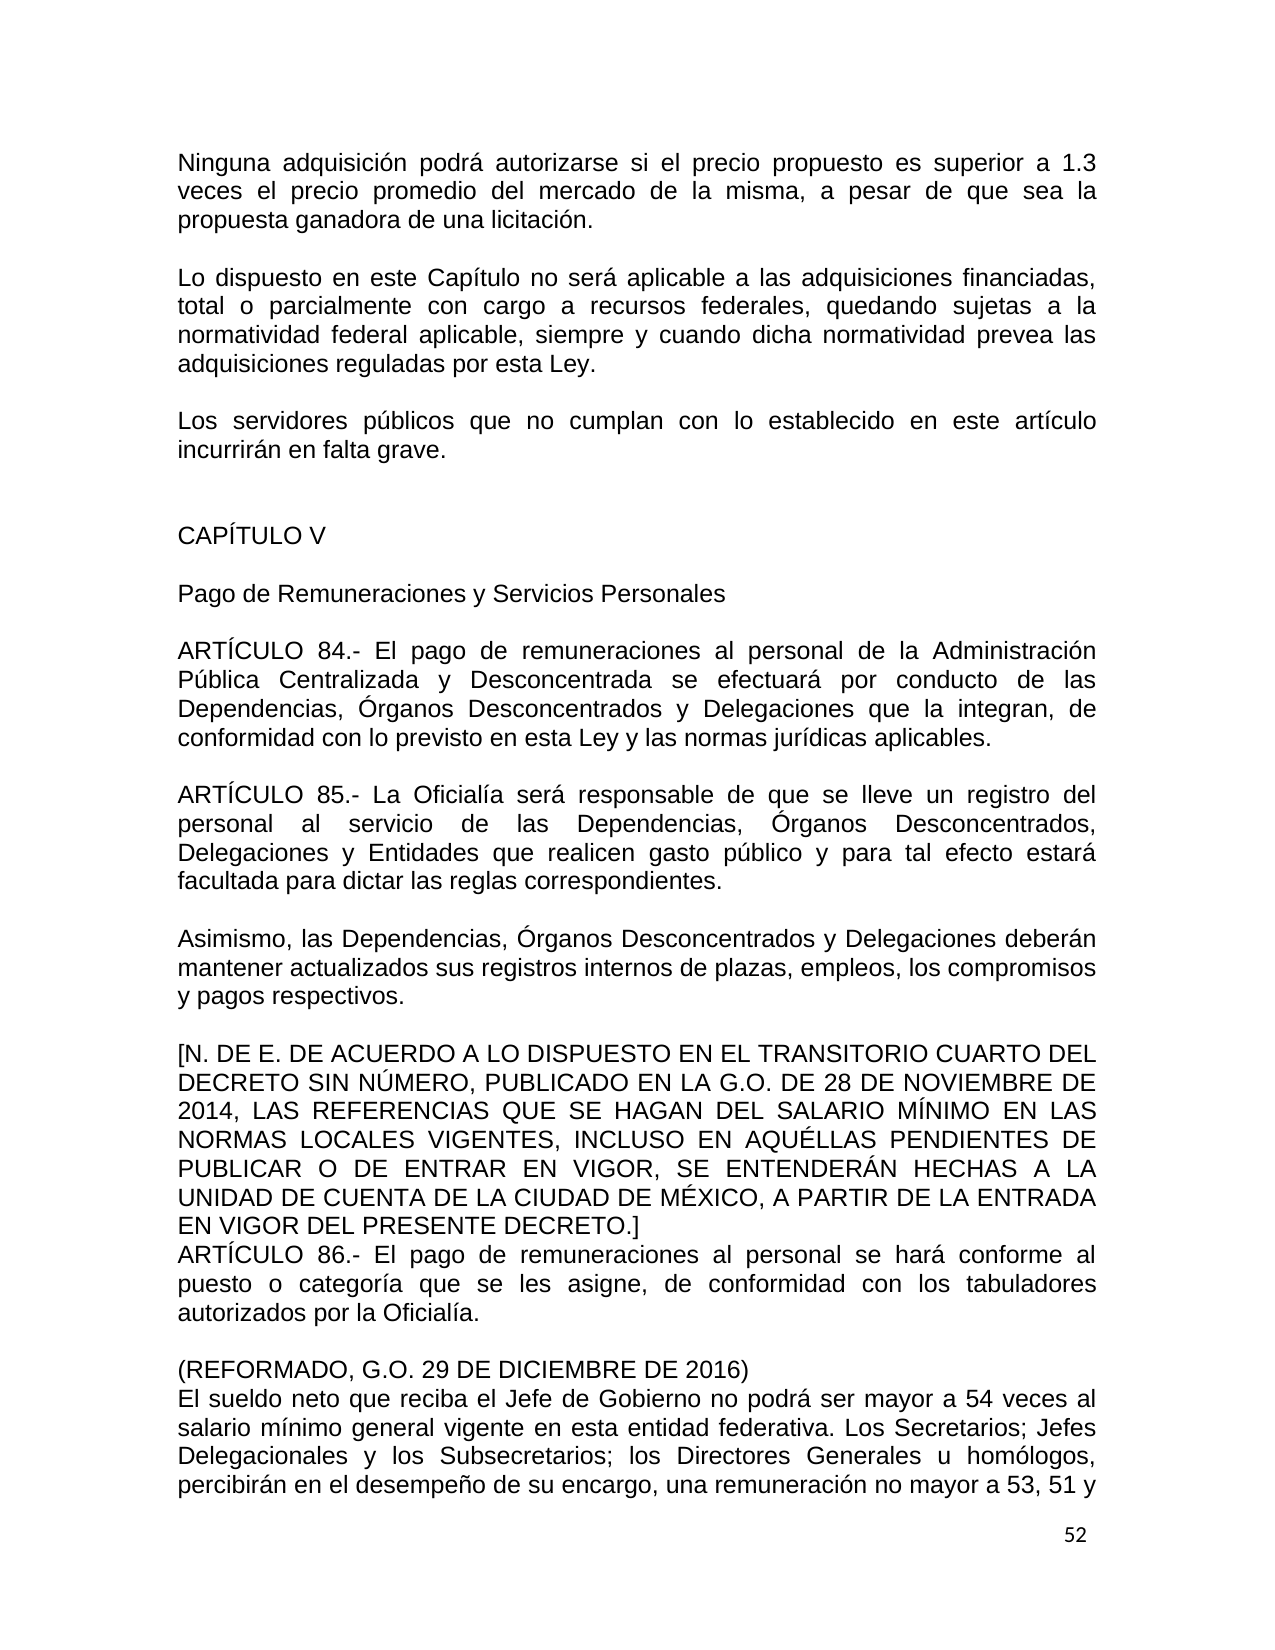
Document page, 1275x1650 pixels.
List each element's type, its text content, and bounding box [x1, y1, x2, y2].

text CAPÍTULO V [177, 521, 1098, 550]
text (REFORMADO, G.O. 29 DE DICIEMBRE DE 2016) [177, 1355, 1098, 1384]
text Asimismo, las Dependencias, Órganos Desconcentrados y Delegaciones deberán mantener actualizados sus registros internos de plazas, empleos, los compromisos y pagos respectivos. [177, 924, 1098, 1010]
text ARTÍCULO 85.- La Oficialía será responsable de que se lleve un registro del personal al servicio de las Dependencias, Órganos Desconcentrados, Delegaciones y Entidades que realicen gasto público y para tal efecto estará facultada para dictar las reglas correspondientes. [177, 780, 1098, 895]
text ARTÍCULO 84.- El pago de remuneraciones al personal de la Administración Pública Centralizada y Desconcentrada se efectuará por conducto de las Dependencias, Órganos Desconcentrados y Delegaciones que la integran, de conformidad con lo previsto en esta Ley y las normas jurídicas aplicables. [177, 636, 1098, 751]
text Los servidores públicos que no cumplan con lo establecido en este artículo incurrirán en falta grave. [177, 406, 1098, 464]
text Lo dispuesto en este Capítulo no será aplicable a las adquisiciones financiadas, total o parcialmente con cargo a recursos federales, quedando sujetas a la normatividad federal aplicable, siempre y cuando dicha normatividad prevea las adquisiciones reguladas por esta Ley. [177, 263, 1098, 378]
text ARTÍCULO 86.- El pago de remuneraciones al personal se hará conforme al puesto o categoría que se les asigne, de conformidad con los tabuladores autorizados por la Oficialía. [177, 1240, 1098, 1326]
text [N. DE E. DE ACUERDO A LO DISPUESTO EN EL TRANSITORIO CUARTO DEL DECRETO SIN NÚMERO, PUBLICADO EN LA G.O. DE 28 DE NOVIEMBRE DE 2014, LAS REFERENCIAS QUE SE HAGAN DEL SALARIO MÍNIMO EN LAS NORMAS LOCALES VIGENTES, INCLUSO EN AQUÉLLAS PENDIENTES DE PUBLICAR O DE ENTRAR EN VIGOR, SE ENTENDERÁN HECHAS A LA UNIDAD DE CUENTA DE LA CIUDAD DE MÉXICO, A PARTIR DE LA ENTRADA EN VIGOR DEL PRESENTE DECRETO.] [177, 1039, 1098, 1240]
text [177, 1384, 1098, 1499]
text Pago de Remuneraciones y Servicios Personales [177, 579, 1098, 608]
text Ninguna adquisición podrá autorizarse si el precio propuesto es superior a 1.3 veces el precio promedio del mercado de la misma, a pesar de que sea la propuesta ganadora de una licitación. [177, 148, 1098, 234]
